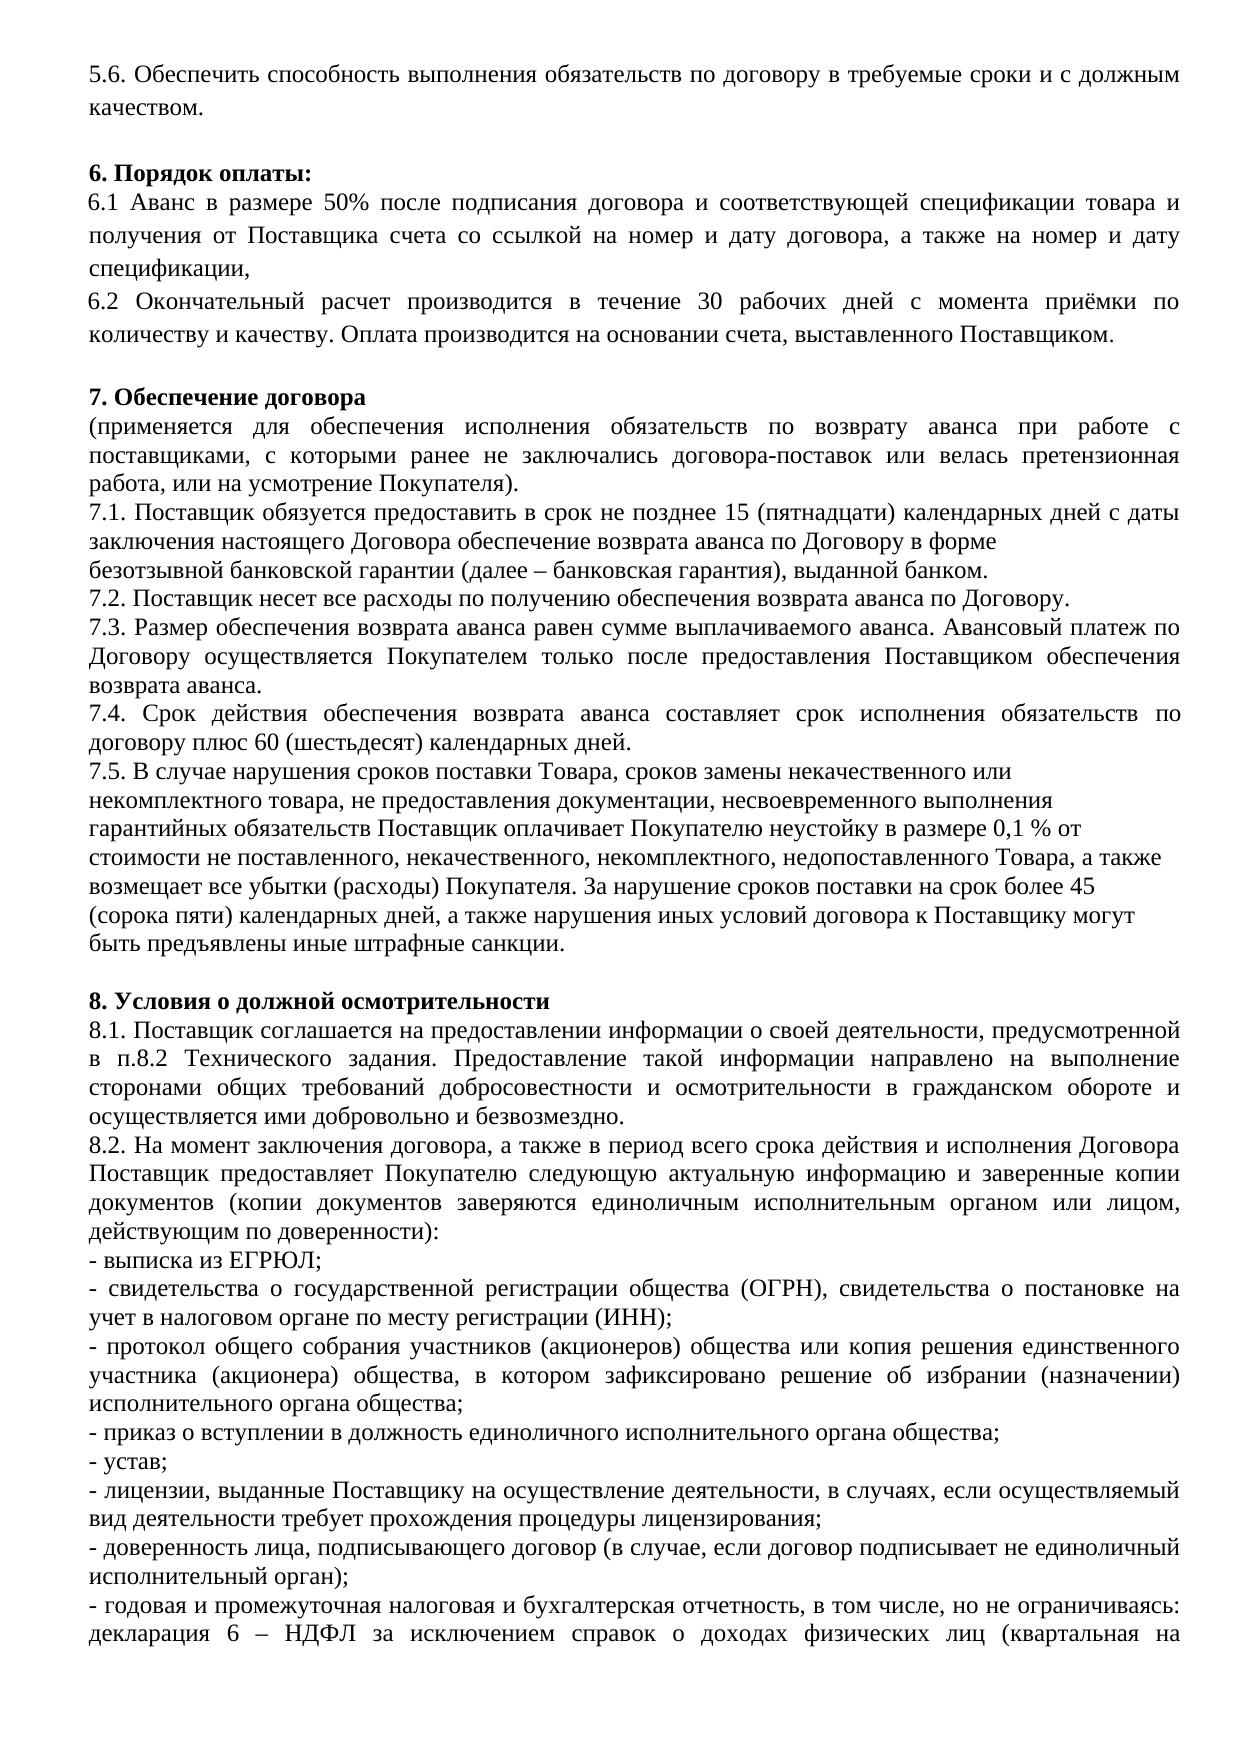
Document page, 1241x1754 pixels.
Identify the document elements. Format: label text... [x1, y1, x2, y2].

text безотзывной банковской гарантии (далее – банковская гарантия), выданной банком. [89, 555, 1181, 583]
text 7. Обеспечение договора [89, 382, 1181, 411]
text 6. Порядок оплаты: [89, 158, 1181, 187]
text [89, 1590, 1181, 1647]
text - приказ о вступлении в должность единоличного исполнительного органа общества; [89, 1417, 1181, 1446]
text 5.6. Обеспечить способность выполнения обязательств по договору в требуемые сроки и с должным качеством. [89, 59, 1181, 121]
text - лицензии, выданные Поставщику на осуществление деятельности, в случаях, если осуществляемый вид деятельности требует прохождения процедуры лицензирования; [89, 1475, 1181, 1532]
text - выписка из ЕГРЮЛ; [89, 1245, 1181, 1273]
text 6.2 Окончательный расчет производится в течение 30 рабочих дней с момента приёмки по количеству и качеству. Оплата производится на основании счета, выставленного Поставщиком. [87, 286, 1181, 348]
text 7.4. Срок действия обеспечения возврата аванса составляет срок исполнения обязательств по договору плюс 60 (шестьдесят) календарных дней. [89, 698, 1181, 756]
text 7.2. Поставщик несет все расходы по получению обеспечения возврата аванса по Договору. [89, 583, 1181, 612]
text 7.3. Размер обеспечения возврата аванса равен сумме выплачиваемого аванса. Авансовый платеж по Договору осуществляется Покупателем только после предоставления Поставщиком обеспечения возврата аванса. [89, 612, 1181, 698]
text - устав; [89, 1446, 1181, 1475]
text (применяется для обеспечения исполнения обязательств по возврату аванса при работе с поставщиками, с которыми ранее не заключались договора-поставок или велась претензионная работа, или на усмотрение Покупателя). [89, 411, 1181, 497]
text - доверенность лица, подписывающего договор (в случае, если договор подписывает не единоличный исполнительный орган); [89, 1532, 1181, 1590]
text 7.1. Поставщик обязуется предоставить в срок не позднее 15 (пятнадцати) календарных дней с даты заключения настоящего Договора обеспечение возврата аванса по Договору в форме [89, 497, 1181, 555]
text - протокол общего собрания участников (акционеров) общества или копия решения единственного участника (акционера) общества, в котором зафиксировано решение об избрании (назначении) исполнительного органа общества; [89, 1331, 1181, 1417]
text - свидетельства о государственной регистрации общества (ОГРН), свидетельства о постановке на учет в налоговом органе по месту регистрации (ИНН); [89, 1273, 1181, 1331]
text 8. Условия о должной осмотрительности [89, 986, 1181, 1015]
text 7.5. В случае нарушения сроков поставки Товара, сроков замены некачественного или некомплектного товара, не предоставления документации, несвоевременного выполнения гарантийных обязательств Поставщик оплачивает Покупателю неустойку в размере 0,1 % от стоимости не поставленного, некачественного, некомплектного, недопоставленного Товара, а также возмещает все убытки (расходы) Покупателя. За нарушение сроков поставки на срок более 45 (сорока пяти) календарных дней, а также нарушения иных условий договора к Поставщику могут быть предъявлены иные штрафные санкции. [89, 756, 1181, 957]
text 8.2. На момент заключения договора, а также в период всего срока действия и исполнения Договора Поставщик предоставляет Покупателю следующую актуальную информацию и заверенные копии документов (копии документов заверяются единоличным исполнительным органом или лицом, действующим по доверенности): [89, 1130, 1181, 1245]
text 8.1. Поставщик соглашается на предоставлении информации о своей деятельности, предусмотренной в п.8.2 Технического задания. Предоставление такой информации направлено на выполнение сторонами общих требований добросовестности и осмотрительности в гражданском обороте и осуществляется ими добровольно и безвозмездно. [89, 1015, 1181, 1130]
text 6.1 Аванс в размере 50% после подписания договора и соответствующей спецификации товара и получения от Поставщика счета со ссылкой на номер и дату договора, а также на номер и дату спецификации, [87, 187, 1181, 282]
